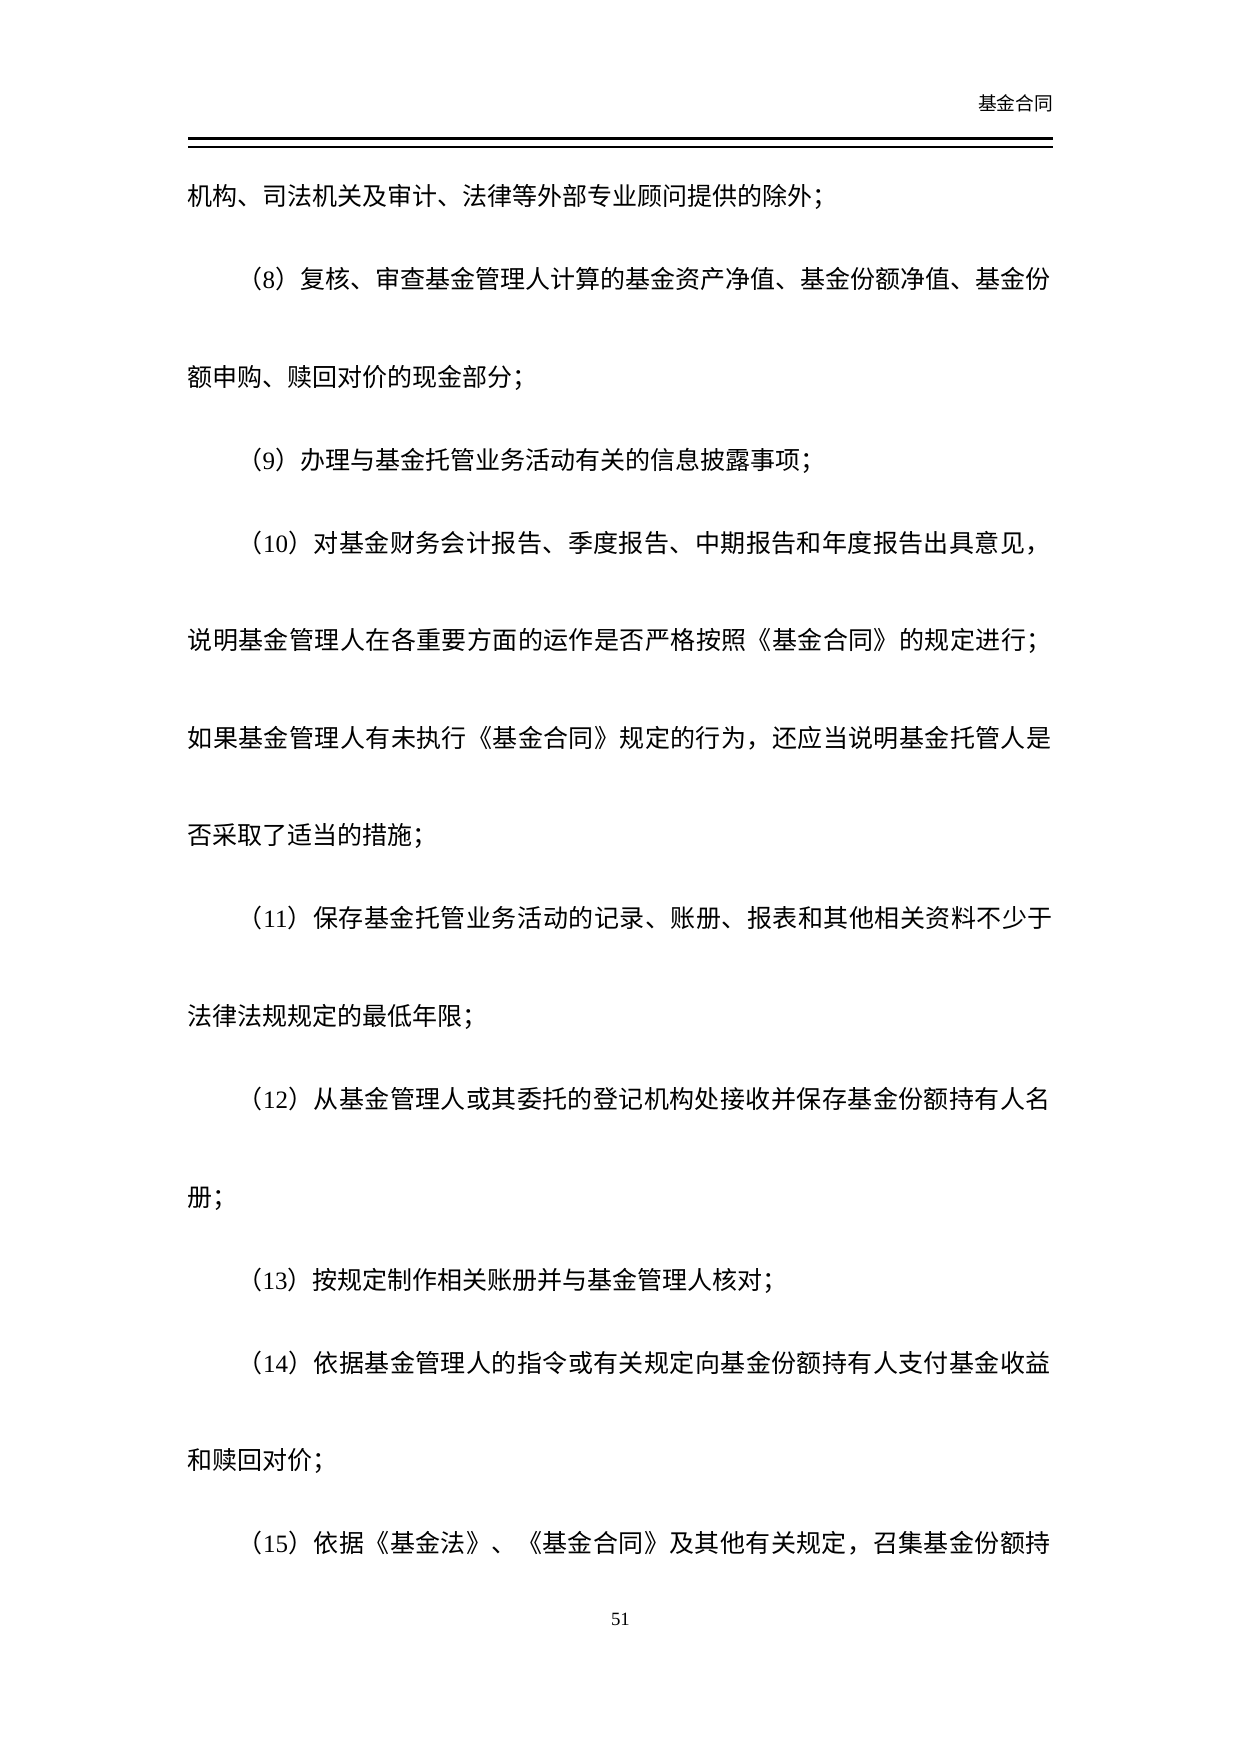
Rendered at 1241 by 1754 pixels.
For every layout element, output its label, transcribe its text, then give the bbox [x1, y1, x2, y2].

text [187, 162, 1053, 227]
text （14）依据基金管理人的指令或有关规定向基金份额持有人支付基金收益和赎回对价； [187, 1329, 1053, 1491]
text （12）从基金管理人或其委托的登记机构处接收并保存基金份额持有人名册； [187, 1065, 1053, 1228]
text （10）对基金财务会计报告、季度报告、中期报告和年度报告出具意见，说明基金管理人在各重要方面的运作是否严格按照《基金合同》的规定进行；如果基金管理人有未执行《基金合同》规定的行为，还应当说明基金托管人是否采取了适当的措施； [187, 509, 1053, 866]
text （13）按规定制作相关账册并与基金管理人核对； [187, 1246, 1053, 1311]
text （11）保存基金托管业务活动的记录、账册、报表和其他相关资料不少于法律法规规定的最低年限； [187, 884, 1053, 1047]
text （9）办理与基金托管业务活动有关的信息披露事项； [187, 426, 1053, 491]
text （8）复核、审查基金管理人计算的基金资产净值、基金份额净值、基金份额申购、赎回对价的现金部分； [187, 245, 1053, 408]
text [187, 1509, 1053, 1574]
